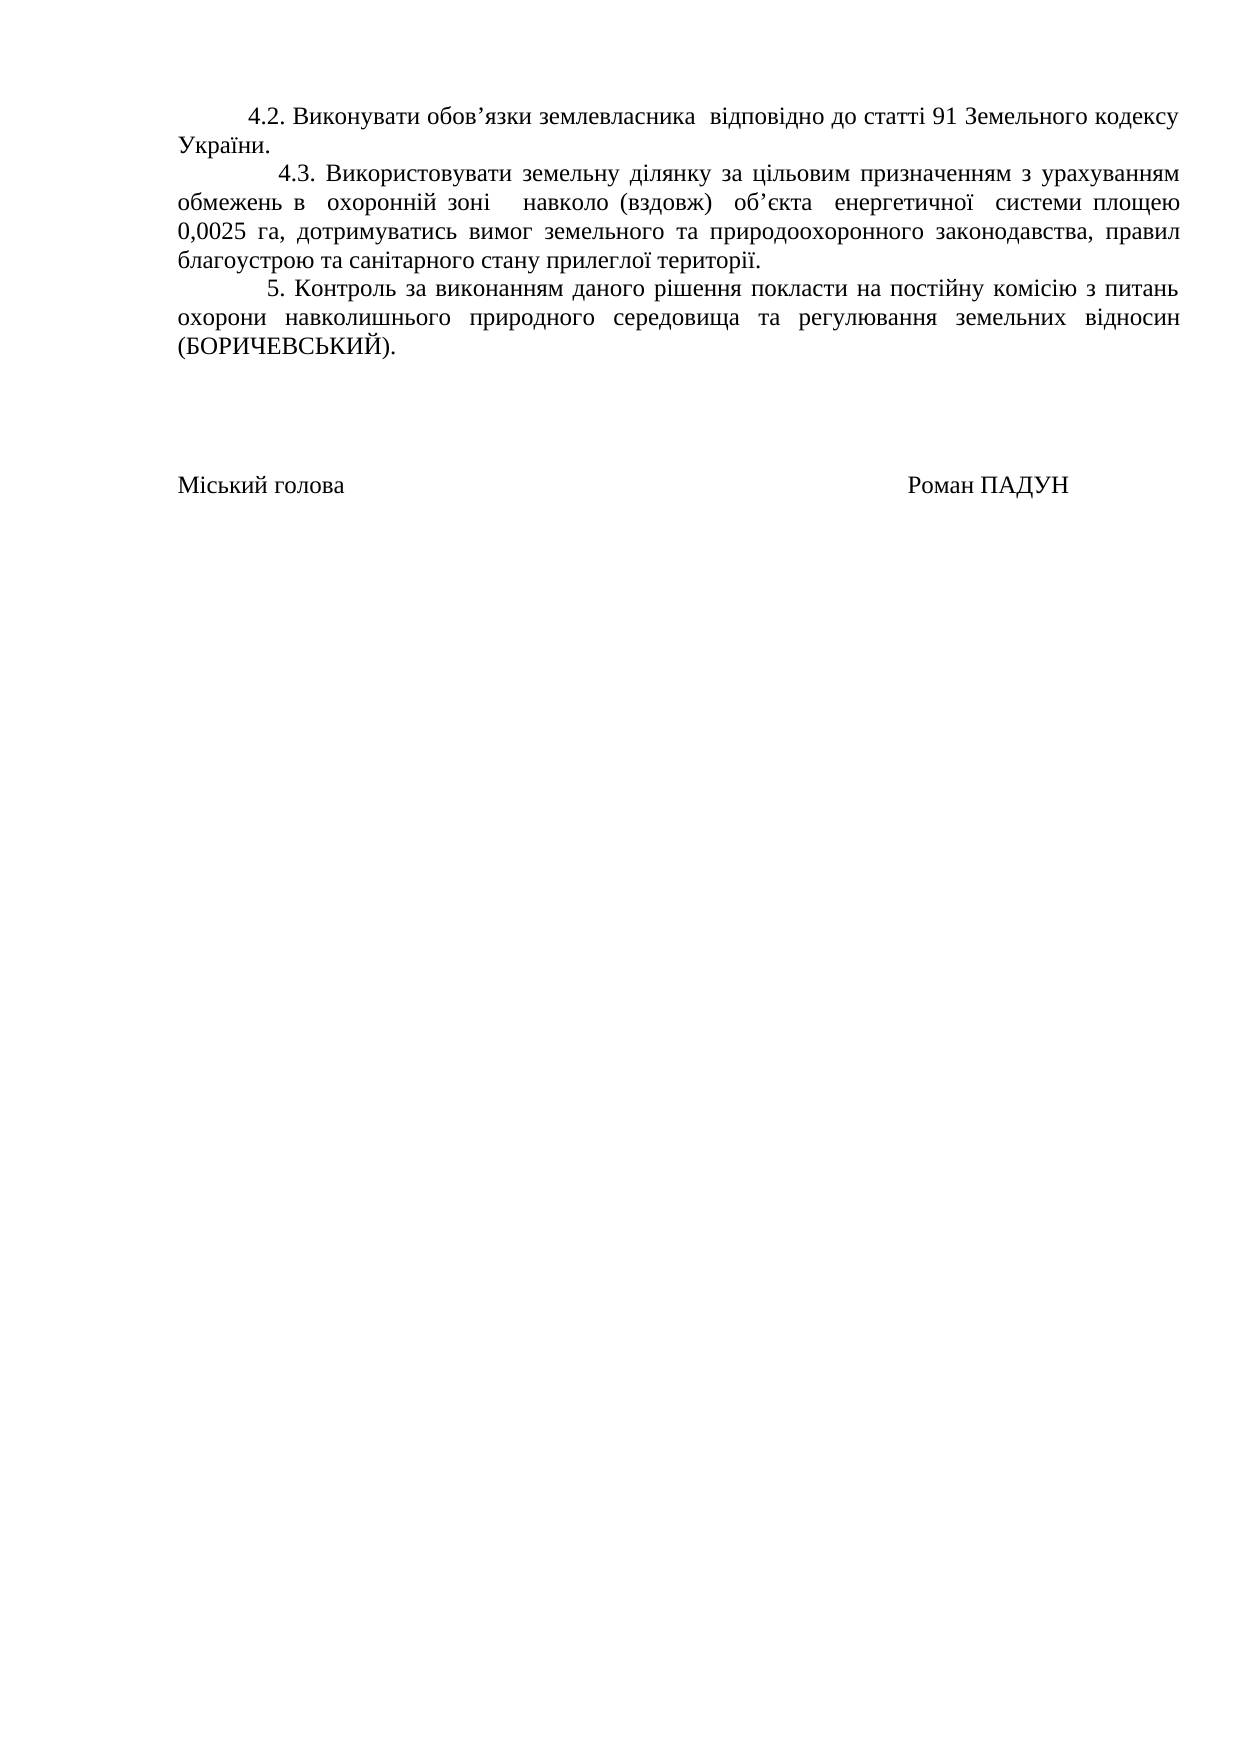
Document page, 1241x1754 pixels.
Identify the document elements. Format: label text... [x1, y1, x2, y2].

text Міський голова Роман ПАДУН [177, 470, 1181, 499]
text 5. Контроль за виконанням даного рішення покласти на постійну комісію з питань охорони навколишнього природного середовища та регулювання земельних відносин (БОРИЧЕВСЬКИЙ). [177, 273, 1181, 360]
text 4.2. Виконувати обов’язки землевласника відповідно до статті 91 Земельного кодексу України. [177, 101, 1181, 158]
text 4.3. Використовувати земельну ділянку за цільовим призначенням з урахуванням обмежень в охоронній зоні навколо (вздовж) об’єкта енергетичної системи площею 0,0025 га, дотримуватись вимог земельного та природоохоронного законодавства, правил благоустрою та санітарного стану прилеглої території. [177, 158, 1181, 273]
